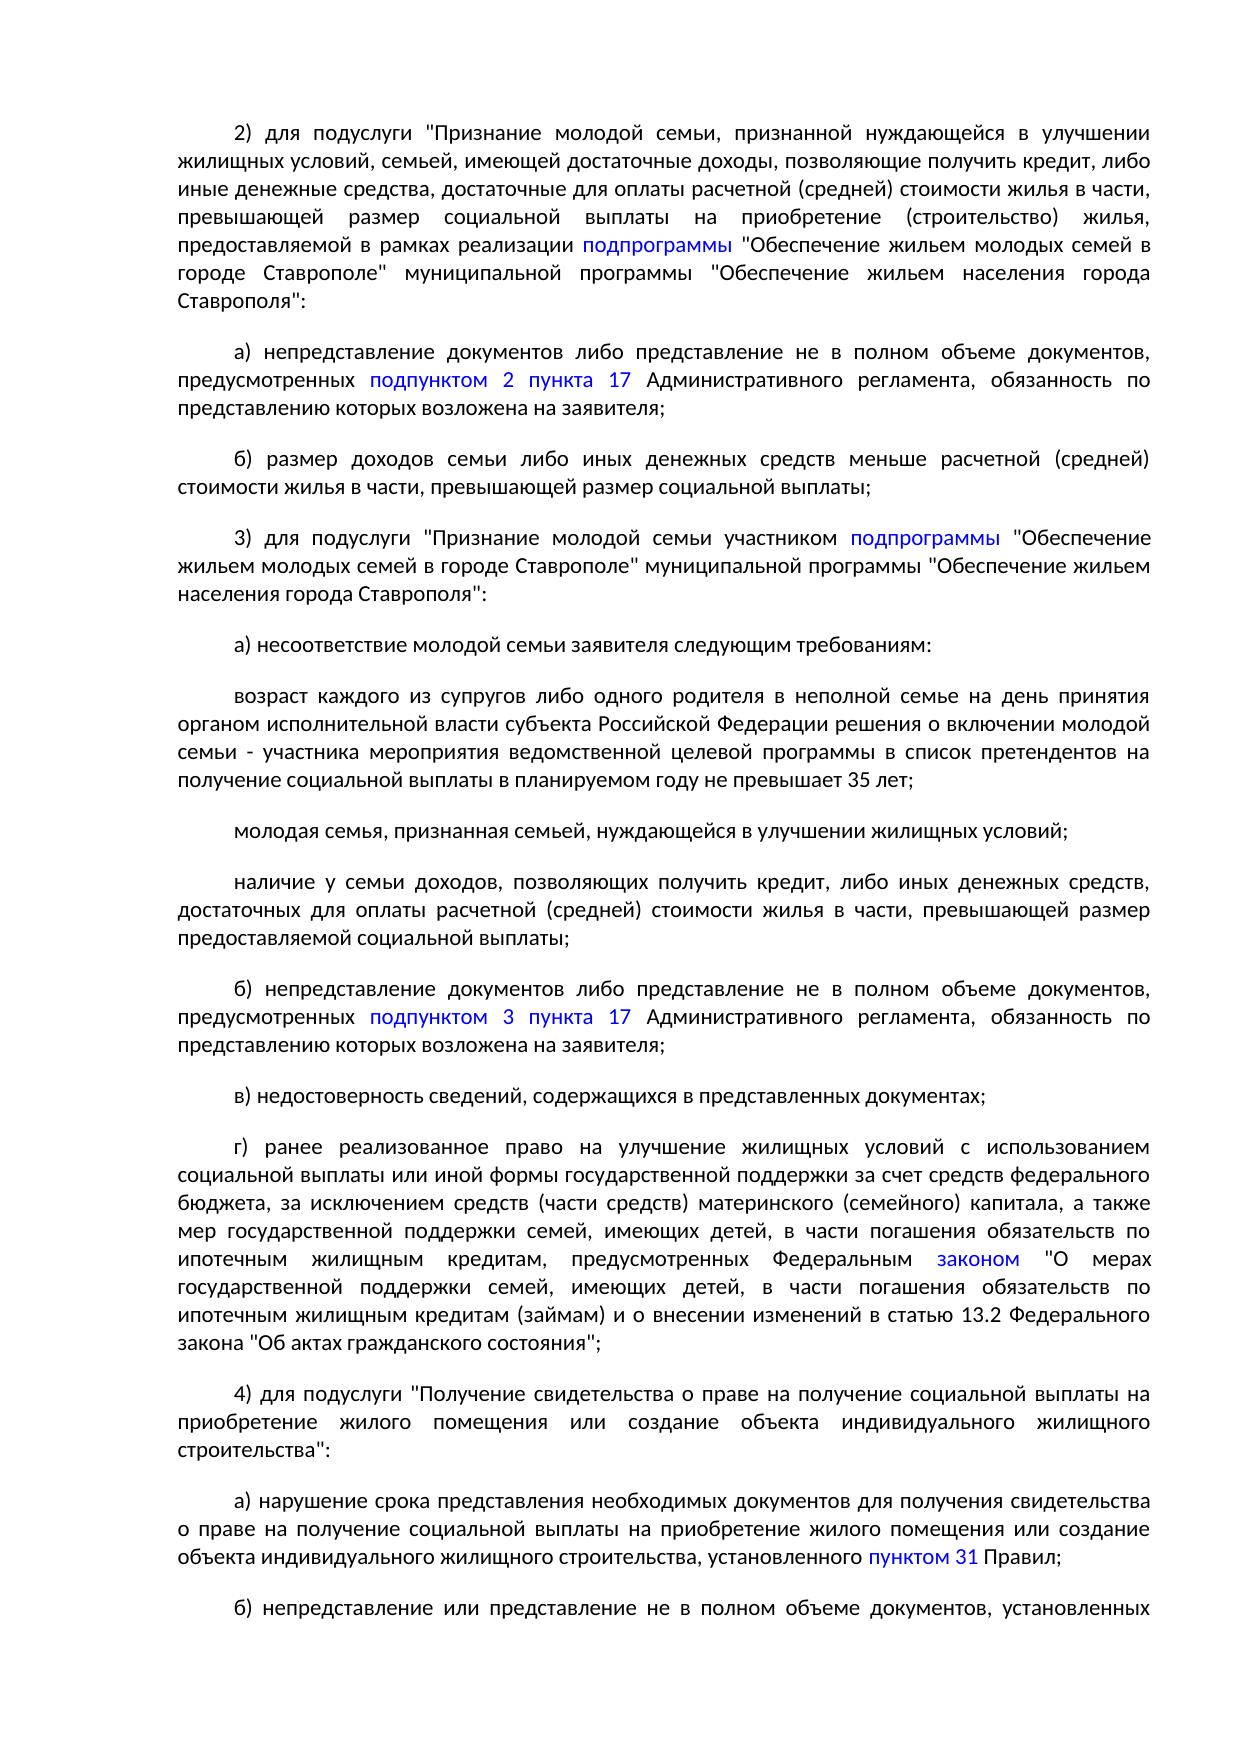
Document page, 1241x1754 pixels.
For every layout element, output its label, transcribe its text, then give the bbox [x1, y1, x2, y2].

text б) размер доходов семьи либо иных денежных средств меньше расчетной (средней) стоимости жилья в части, превышающей размер социальной выплаты; [177, 444, 1152, 500]
text наличие у семьи доходов, позволяющих получить кредит, либо иных денежных средств, достаточных для оплаты расчетной (средней) стоимости жилья в части, превышающей размер предоставляемой социальной выплаты; [177, 867, 1152, 951]
text а) несоответствие молодой семьи заявителя следующим требованиям: [177, 630, 1152, 658]
text в) недостоверность сведений, содержащихся в представленных документах; [177, 1081, 1152, 1109]
text 4) для подуслуги "Получение свидетельства о праве на получение социальной выплаты на приобретение жилого помещения или создание объекта индивидуального жилищного строительства": [177, 1379, 1152, 1463]
text возраст каждого из супругов либо одного родителя в неполной семье на день принятия органом исполнительной власти субъекта Российской Федерации решения о включении молодой семьи - участника мероприятия ведомственной целевой программы в список претендентов на получение социальной выплаты в планируемом году не превышает 35 лет; [177, 681, 1152, 793]
text а) непредставление документов либо представление не в полном объеме документов, предусмотренных подпунктом 2 пункта 17 Административного регламента, обязанность по представлению которых возложена на заявителя; [177, 337, 1152, 421]
text а) нарушение срока представления необходимых документов для получения свидетельства о праве на получение социальной выплаты на приобретение жилого помещения или создание объекта индивидуального жилищного строительства, установленного пунктом 31 Правил; [177, 1486, 1152, 1570]
text г) ранее реализованное право на улучшение жилищных условий с использованием социальной выплаты или иной формы государственной поддержки за счет средств федерального бюджета, за исключением средств (части средств) материнского (семейного) капитала, а также мер государственной поддержки семей, имеющих детей, в части погашения обязательств по ипотечным жилищным кредитам, предусмотренных Федеральным законом "О мерах государственной поддержки семей, имеющих детей, в части погашения обязательств по ипотечным жилищным кредитам (займам) и о внесении изменений в статью 13.2 Федерального закона "Об актах гражданского состояния"; [177, 1132, 1152, 1356]
text б) непредставление документов либо представление не в полном объеме документов, предусмотренных подпунктом 3 пункта 17 Административного регламента, обязанность по представлению которых возложена на заявителя; [177, 974, 1152, 1058]
text молодая семья, признанная семьей, нуждающейся в улучшении жилищных условий; [177, 816, 1152, 844]
text 3) для подуслуги "Признание молодой семьи участником подпрограммы "Обеспечение жильем молодых семей в городе Ставрополе" муниципальной программы "Обеспечение жильем населения города Ставрополя": [177, 523, 1152, 607]
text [177, 1593, 1152, 1621]
text 2) для подуслуги "Признание молодой семьи, признанной нуждающейся в улучшении жилищных условий, семьей, имеющей достаточные доходы, позволяющие получить кредит, либо иные денежные средства, достаточные для оплаты расчетной (средней) стоимости жилья в части, превышающей размер социальной выплаты на приобретение (строительство) жилья, предоставляемой в рамках реализации подпрограммы "Обеспечение жильем молодых семей в городе Ставрополе" муниципальной программы "Обеспечение жильем населения города Ставрополя": [177, 118, 1152, 314]
